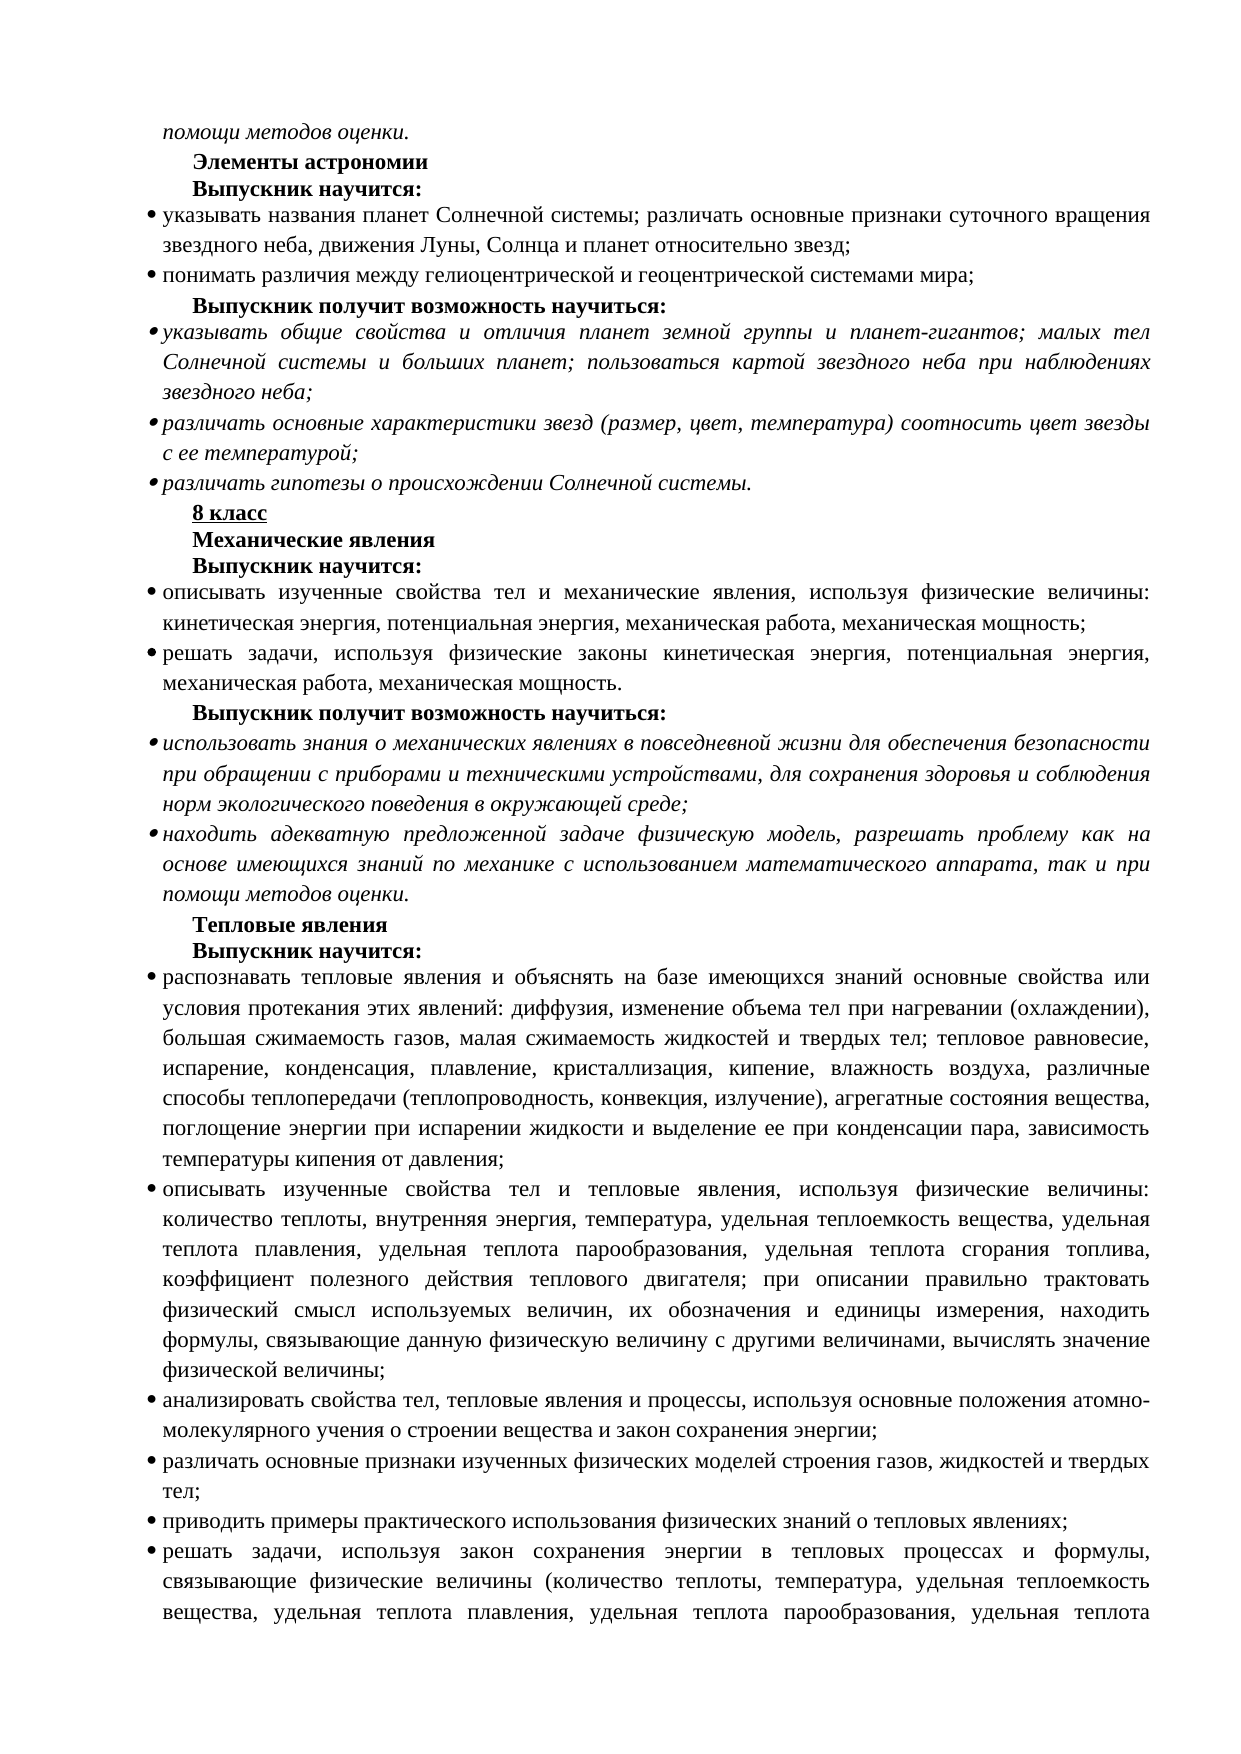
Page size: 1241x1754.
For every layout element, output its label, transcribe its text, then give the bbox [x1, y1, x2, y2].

list описывать изученные свойства тел и тепловые явления, используя физические величины: количество теплоты, внутренняя энергия, температура, удельная теплоемкость вещества, удельная теплота плавления, удельная теплота парообразования, удельная теплота сгорания топлива, коэффициент полезного действия теплового двигателя; при описании правильно трактовать физический смысл используемых величин, их обозначения и единицы измерения, находить формулы, связывающие данную физическую величину с другими величинами, вычислять значение физической величины; [148, 1175, 1152, 1382]
list приводить примеры практического использования физических знаний о тепловых явлениях; [148, 1507, 1152, 1533]
text Тепловые явления [162, 911, 1152, 937]
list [148, 1537, 1152, 1624]
list указывать общие свойства и отличия планет земной группы и планет-гигантов; малых тел Солнечной системы и больших планет; пользоваться картой звездного неба при наблюдениях звездного неба; [148, 318, 1152, 405]
list распознавать тепловые явления и объяснять на базе имеющихся знаний основные свойства или условия протекания этих явлений: диффузия, изменение объема тел при нагревании (охлаждении), большая сжимаемость газов, малая сжимаемость жидкостей и твердых тел; тепловое равновесие, испарение, конденсация, плавление, кристаллизация, кипение, влажность воздуха, различные способы теплопередачи (теплопроводность, конвекция, излучение), агрегатные состояния вещества, поглощение энергии при испарении жидкости и выделение ее при конденсации пара, зависимость температуры кипения от давления; [148, 963, 1152, 1171]
text Элементы астрономии [162, 148, 1152, 175]
text Выпускник получит возможность научиться: [192, 699, 1152, 726]
list указывать названия планет Солнечной системы; различать основные признаки суточного вращения звездного неба, движения Луны, Солнца и планет относительно звезд; [148, 201, 1152, 258]
list различать основные характеристики звезд (размер, цвет, температура) соотносить цвет звезды с ее температурой; [148, 409, 1152, 465]
text Выпускник получит возможность научиться: [162, 292, 1152, 318]
text Выпускник научится: [162, 175, 1152, 201]
list понимать различия между гелиоцентрической и геоцентрической системами мира; [148, 261, 1152, 288]
text Выпускник научится: [162, 937, 1152, 963]
text Выпускник научится: [162, 552, 1152, 578]
list использовать знания о механических явлениях в повседневной жизни для обеспечения безопасности при обращении с приборами и техническими устройствами, для сохранения здоровья и соблюдения норм экологического поведения в окружающей среде; [148, 729, 1152, 816]
list анализировать свойства тел, тепловые явления и процессы, используя основные положения атомно-молекулярного учения о строении вещества и закон сохранения энергии; [148, 1386, 1152, 1443]
text Механические явления [162, 526, 1152, 552]
list различать основные признаки изученных физических моделей строения газов, жидкостей и твердых тел; [148, 1447, 1152, 1503]
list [148, 118, 1152, 144]
list решать задачи, используя физические законы кинетическая энергия, потенциальная энергия, механическая работа, механическая мощность. [148, 639, 1152, 695]
list различать гипотезы о происхождении Солнечной системы. [148, 469, 1152, 495]
list описывать изученные свойства тел и механические явления, используя физические величины: кинетическая энергия, потенциальная энергия, механическая работа, механическая мощность; [148, 578, 1152, 635]
text 8 класс [162, 499, 1152, 526]
